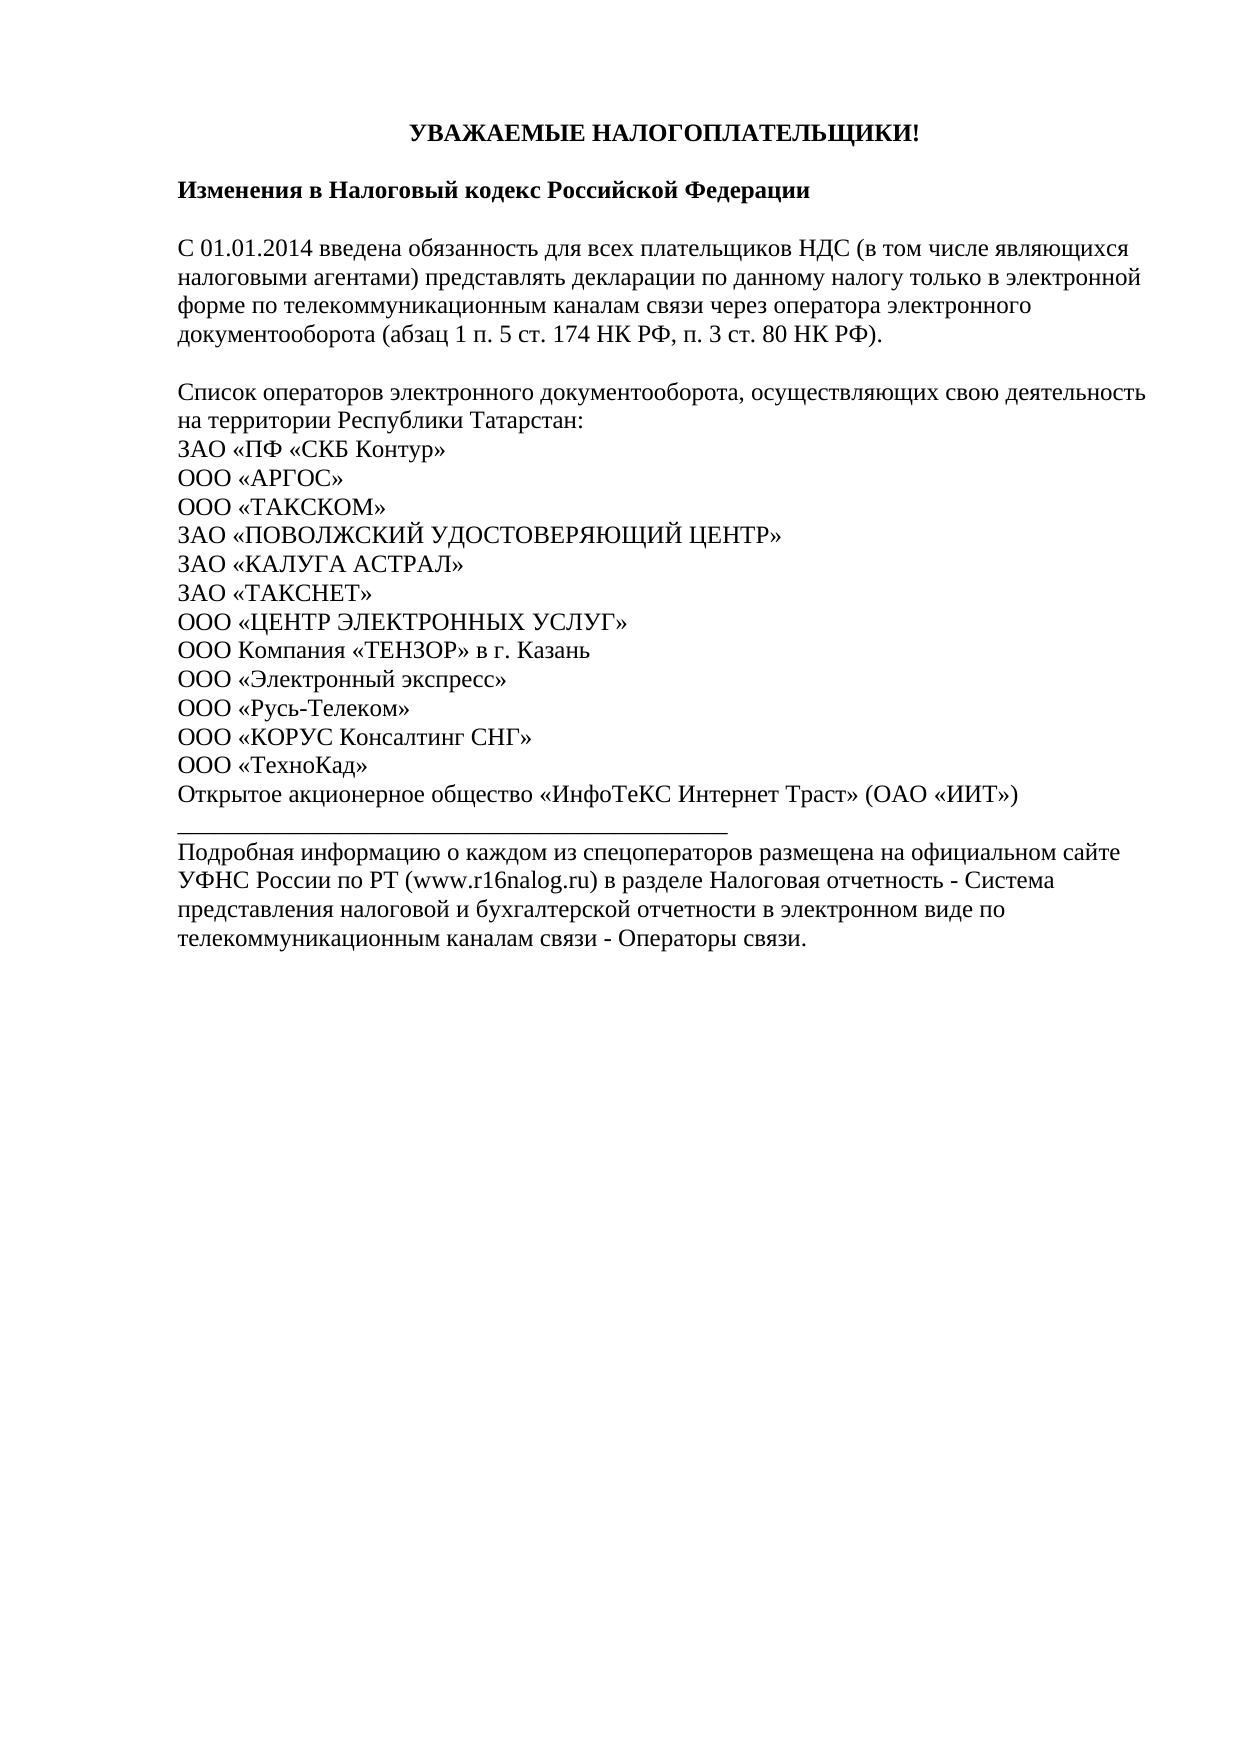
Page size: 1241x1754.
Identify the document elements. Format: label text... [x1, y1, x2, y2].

text Изменения в Налоговый кодекс Российской Федерации [177, 176, 1152, 204]
text С 01.01.2014 введена обязанность для всех плательщиков НДС (в том числе являющихся налоговыми агентами) представлять декларации по данному налогу только в электронной форме по телекоммуникационным каналам связи через оператора электронного документооборота (абзац 1 п. 5 ст. 174 НК РФ, п. 3 ст. 80 НК РФ). Список операторов электронного документооборота, осуществляющих свою деятельность на территории Республики Татарстан: ЗАО «ПФ «СКБ Контур» ООО «АРГОС» ООО «ТАКСКОМ» ЗАО «ПОВОЛЖСКИЙ УДОСТОВЕРЯЮЩИЙ ЦЕНТР» ЗАО «КАЛУГА АСТРАЛ» ЗАО «ТАКСНЕТ» ООО «ЦЕНТР ЭЛЕКТРОННЫХ УСЛУГ» ООО Компания «ТЕНЗОР» в г. Казань ООО «Электронный экспресс» ООО «Русь-Телеком» ООО «КОРУС Консалтинг СНГ» ООО «ТехноКад» Открытое акционерное общество «ИнфоТеКС Интернет Траст» (ОАО «ИИТ») ____________________________________________ Подробная информацию о каждом из спецоператоров размещена на официальном сайте УФНС России по РТ (www.r16nalog.ru) в разделе Налоговая отчетность - Система представления налоговой и бухгалтерской отчетности в электронном виде по телекоммуникационным каналам связи - Операторы связи. [177, 204, 1152, 952]
text УВАЖАЕМЫЕ НАЛОГОПЛАТЕЛЬЩИКИ! [177, 118, 1152, 147]
